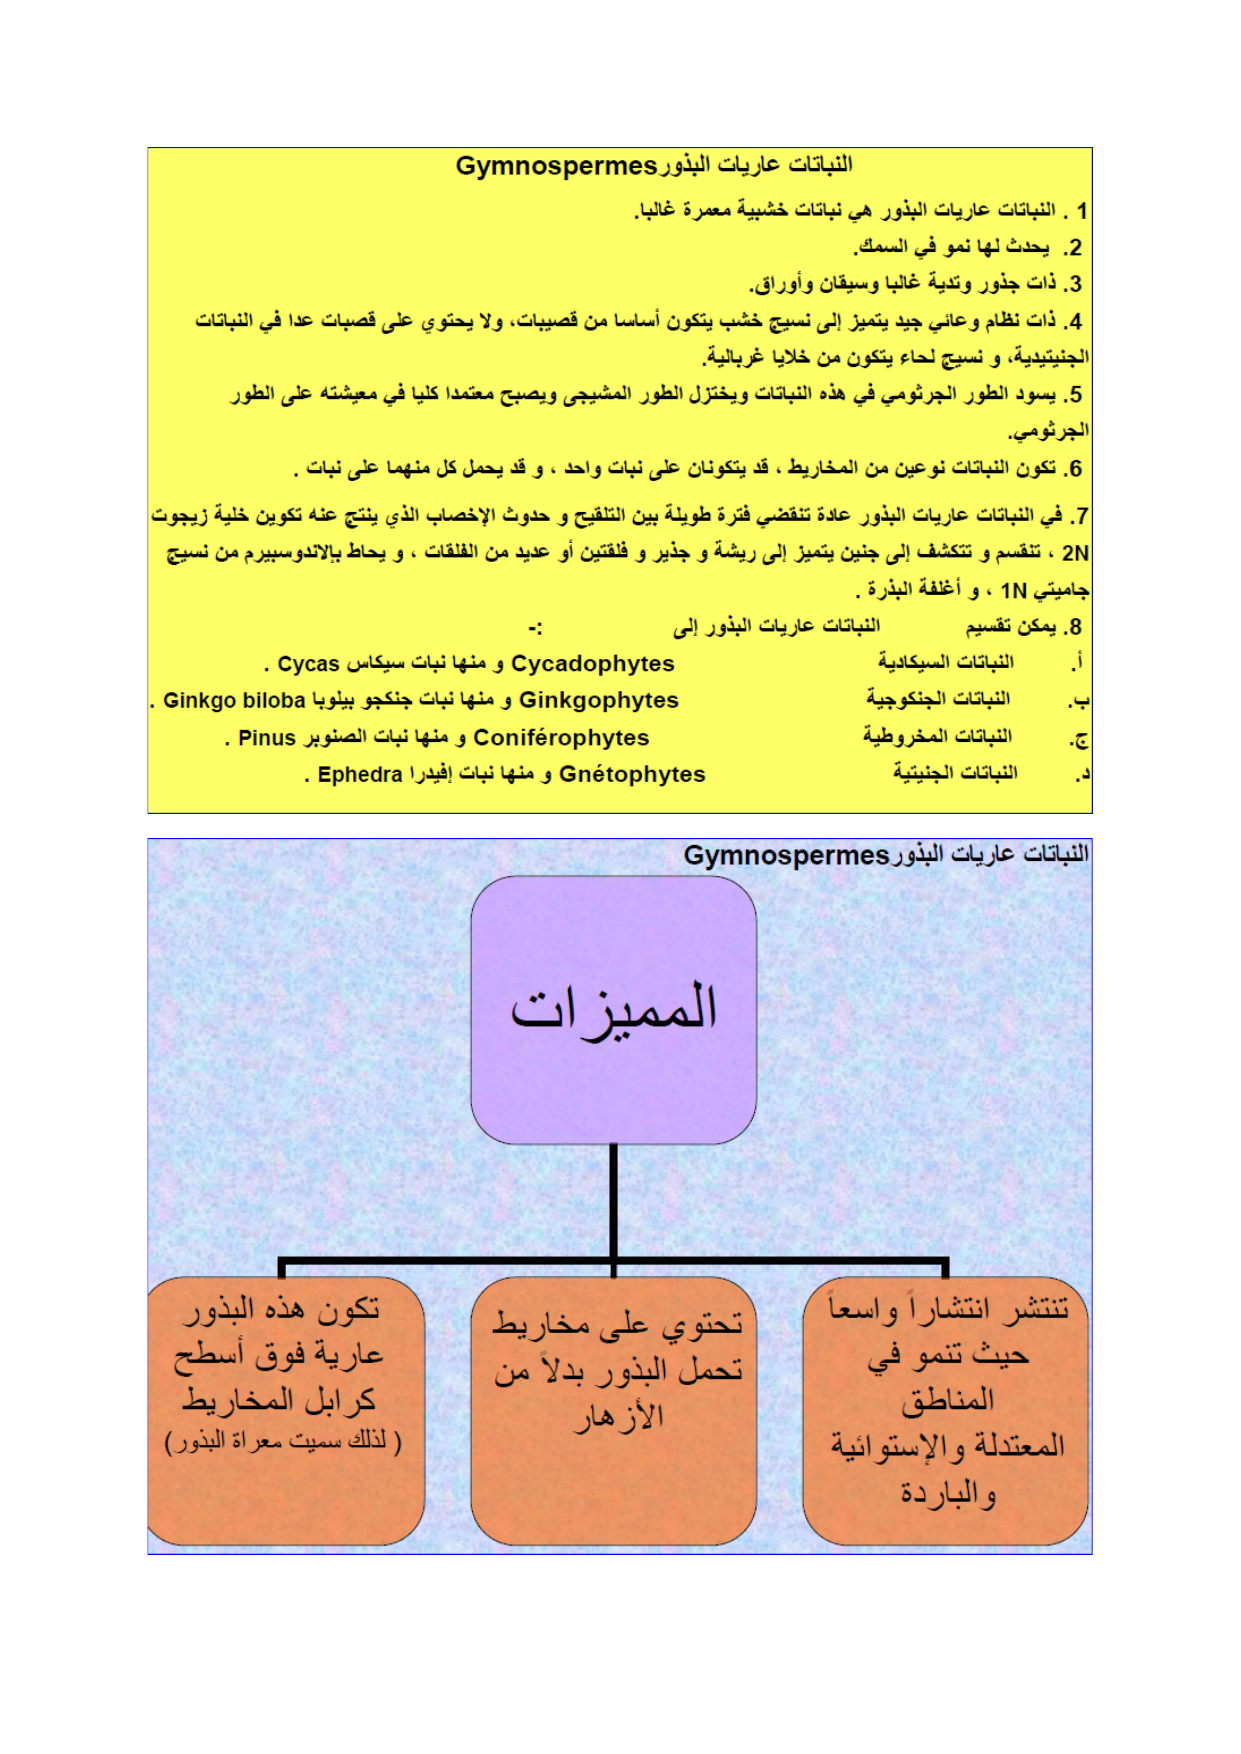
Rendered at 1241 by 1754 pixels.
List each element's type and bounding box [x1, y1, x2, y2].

picture [147, 838, 1093, 1555]
picture [147, 147, 1093, 814]
